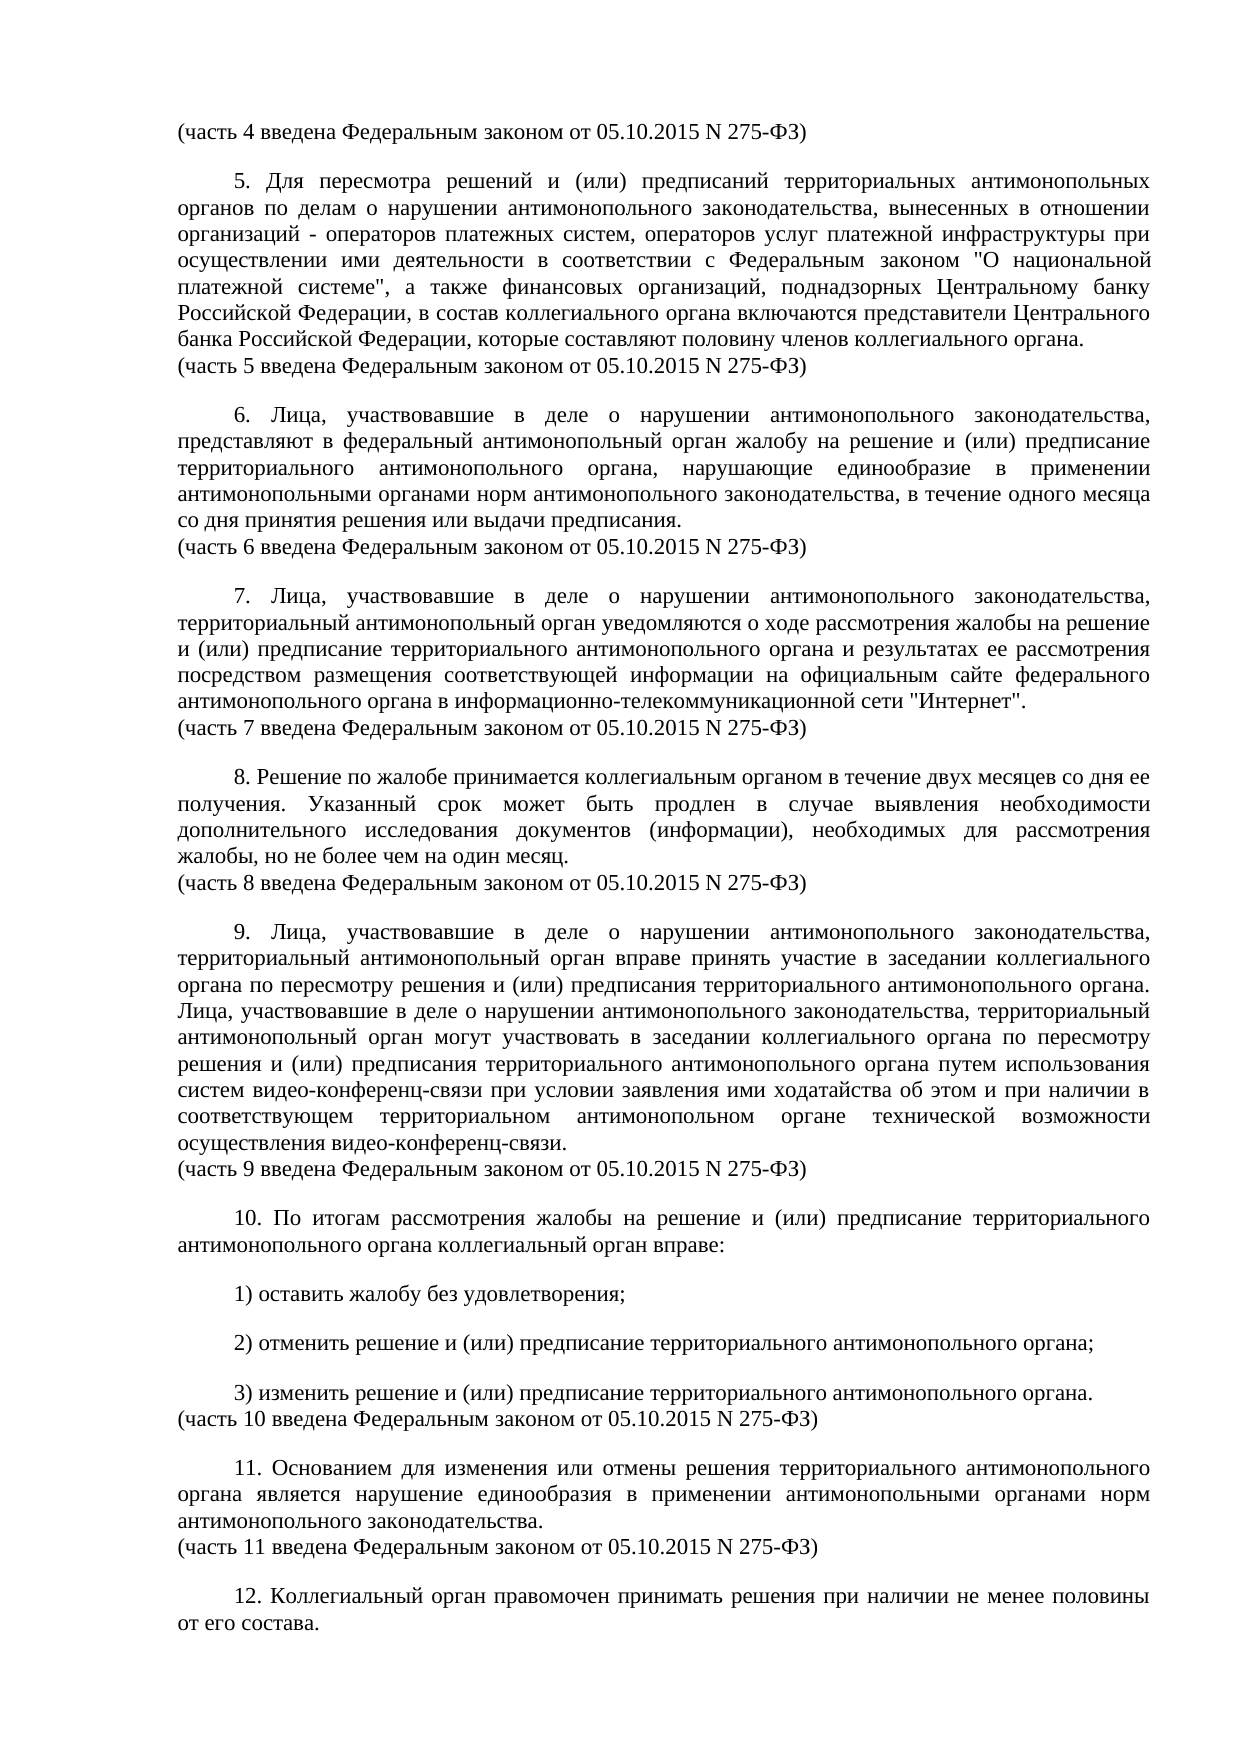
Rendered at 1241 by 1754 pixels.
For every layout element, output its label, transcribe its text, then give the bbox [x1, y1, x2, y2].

text 1) оставить жалобу без удовлетворения; [177, 1280, 1152, 1306]
text (часть 8 введена Федеральным законом от 05.10.2015 N 275-ФЗ) [177, 869, 1152, 895]
text 8. Решение по жалобе принимается коллегиальным органом в течение двух месяцев со дня ее получения. Указанный срок может быть продлен в случае выявления необходимости дополнительного исследования документов (информации), необходимых для рассмотрения жалобы, но не более чем на один месяц. [177, 763, 1152, 869]
text 3) изменить решение и (или) предписание территориального антимонопольного органа. [177, 1378, 1152, 1405]
text (часть 7 введена Федеральным законом от 05.10.2015 N 275-ФЗ) [177, 714, 1152, 740]
text (часть 6 введена Федеральным законом от 05.10.2015 N 275-ФЗ) [177, 533, 1152, 559]
text (часть 4 введена Федеральным законом от 05.10.2015 N 275-ФЗ) [177, 118, 1152, 144]
text 11. Основанием для изменения или отмены решения территориального антимонопольного органа является нарушение единообразия в применении антимонопольными органами норм антимонопольного законодательства. [177, 1454, 1152, 1533]
text (часть 9 введена Федеральным законом от 05.10.2015 N 275-ФЗ) [177, 1155, 1152, 1181]
text 10. По итогам рассмотрения жалобы на решение и (или) предписание территориального антимонопольного органа коллегиальный орган вправе: [177, 1204, 1152, 1257]
text (часть 11 введена Федеральным законом от 05.10.2015 N 275-ФЗ) [177, 1533, 1152, 1559]
text 12. Коллегиальный орган правомочен принимать решения при наличии не менее половины от его состава. [177, 1582, 1152, 1635]
text 7. Лица, участвовавшие в деле о нарушении антимонопольного законодательства, территориальный антимонопольный орган уведомляются о ходе рассмотрения жалобы на решение и (или) предписание территориального антимонопольного органа и результатах ее рассмотрения посредством размещения соответствующей информации на официальным сайте федерального антимонопольного органа в информационно-телекоммуникационной сети "Интернет". [177, 582, 1152, 714]
text 6. Лица, участвовавшие в деле о нарушении антимонопольного законодательства, представляют в федеральный антимонопольный орган жалобу на решение и (или) предписание территориального антимонопольного органа, нарушающие единообразие в применении антимонопольными органами норм антимонопольного законодательства, в течение одного месяца со дня принятия решения или выдачи предписания. [177, 401, 1152, 533]
text (часть 5 введена Федеральным законом от 05.10.2015 N 275-ФЗ) [177, 352, 1152, 378]
text 5. Для пересмотра решений и (или) предписаний территориальных антимонопольных органов по делам о нарушении антимонопольного законодательства, вынесенных в отношении организаций - операторов платежных систем, операторов услуг платежной инфраструктуры при осуществлении ими деятельности в соответствии с Федеральным законом "О национальной платежной системе", а также финансовых организаций, поднадзорных Центральному банку Российской Федерации, в состав коллегиального органа включаются представители Центрального банка Российской Федерации, которые составляют половину членов коллегиального органа. [177, 167, 1152, 352]
text (часть 10 введена Федеральным законом от 05.10.2015 N 275-ФЗ) [177, 1405, 1152, 1431]
text 2) отменить решение и (или) предписание территориального антимонопольного органа; [177, 1329, 1152, 1356]
text 9. Лица, участвовавшие в деле о нарушении антимонопольного законодательства, территориальный антимонопольный орган вправе принять участие в заседании коллегиального органа по пересмотру решения и (или) предписания территориального антимонопольного органа. Лица, участвовавшие в деле о нарушении антимонопольного законодательства, территориальный антимонопольный орган могут участвовать в заседании коллегиального органа по пересмотру решения и (или) предписания территориального антимонопольного органа путем использования систем видео-конференц-связи при условии заявления ими ходатайства об этом и при наличии в соответствующем территориальном антимонопольном органе технической возможности осуществления видео-конференц-связи. [177, 918, 1152, 1155]
